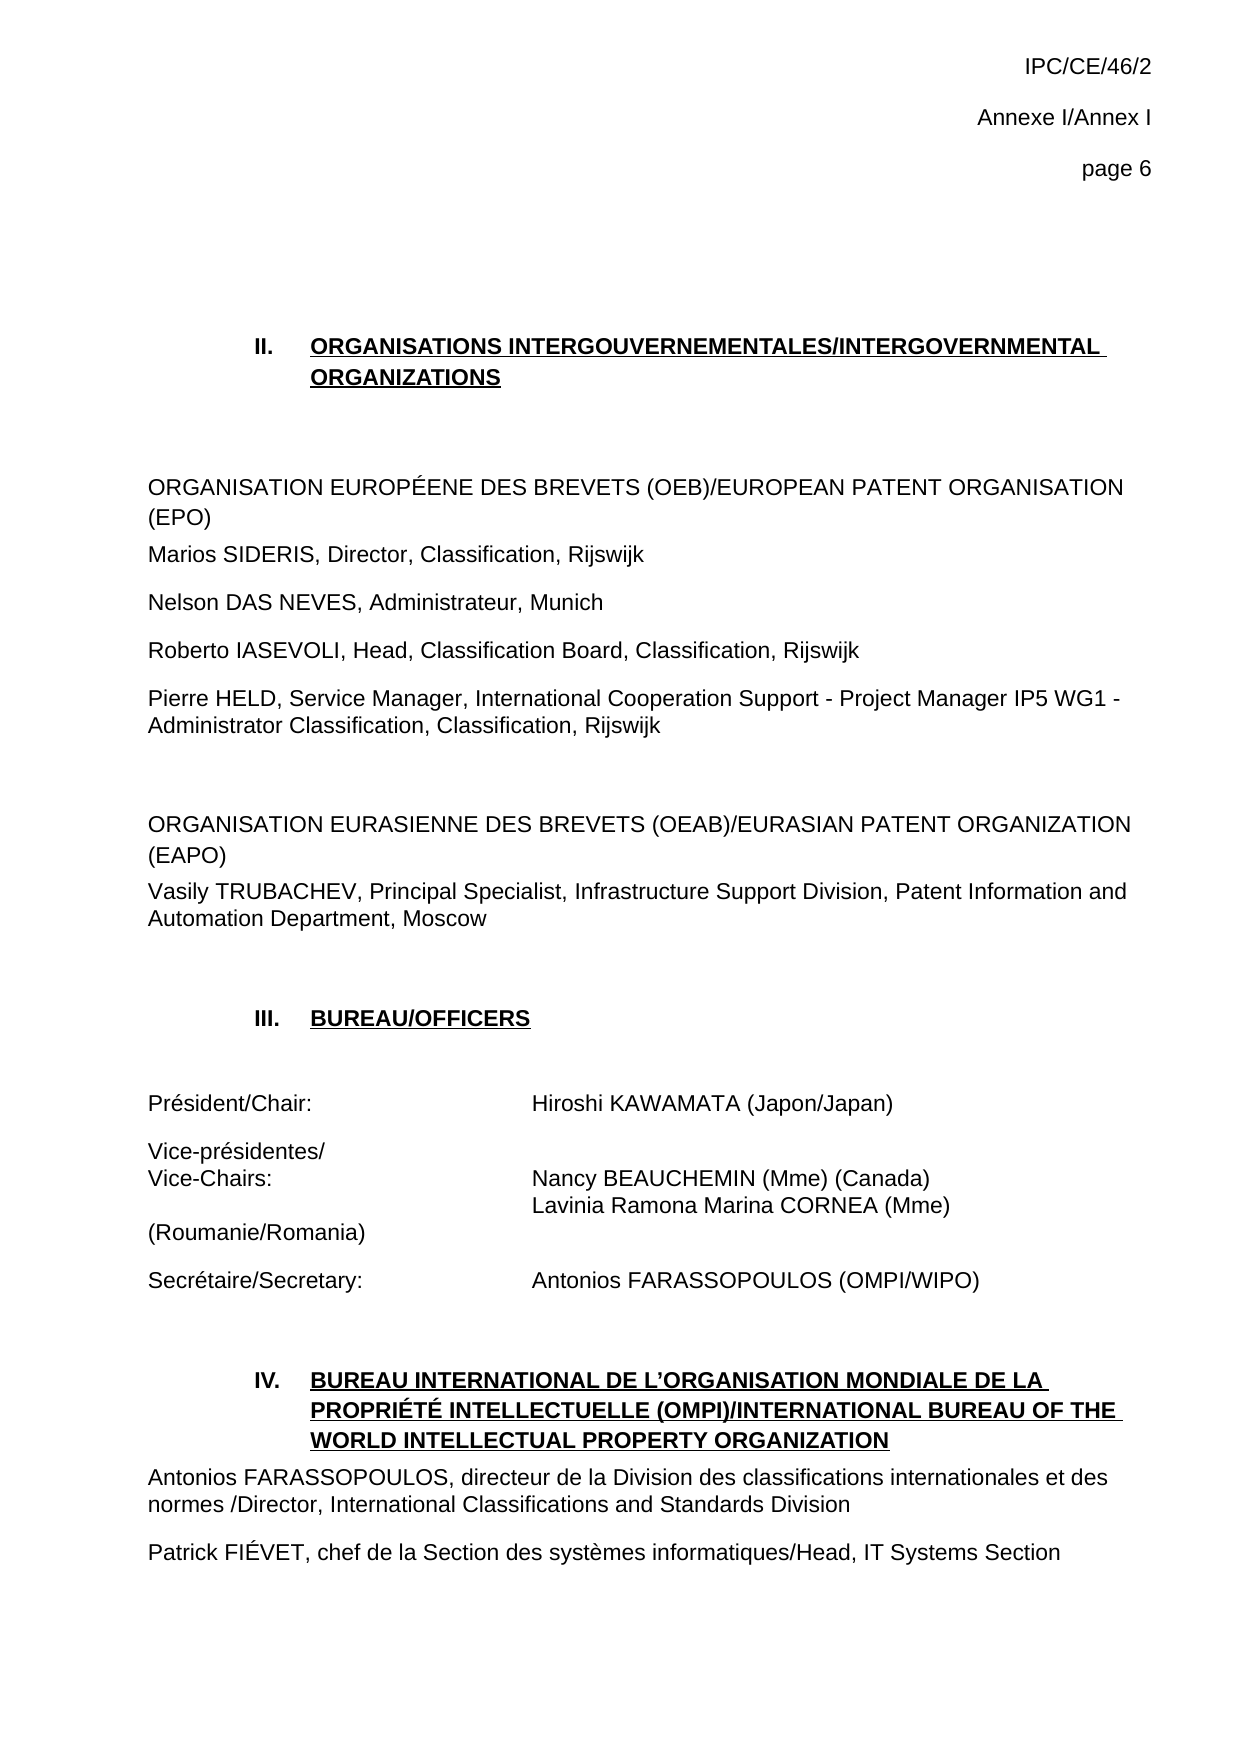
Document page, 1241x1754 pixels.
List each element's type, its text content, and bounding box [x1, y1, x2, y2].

text Vice-présidentes/ Vice-Chairs: Nancy BEAUCHEMIN (Mme) (Canada) Lavinia Ramona Marina CORNEA (Mme) (Roumanie/Romania) [148, 1137, 1152, 1246]
text Patrick FIÉVET, chef de la Section des systèmes informatiques/Head, IT Systems Section [148, 1538, 1152, 1566]
text Marios SIDERIS, Director, Classification, Rijswijk [148, 541, 1152, 568]
subtitle ORGANISATION EURASIENNE DES BREVETS (OEAB)/EURASIAN PATENT ORGANIZATION (EAPO) [148, 811, 1152, 868]
subtitle Iii. BUREAU/OFFICERS [254, 1005, 1152, 1032]
subtitle ORGANISATION EUROPÉENE DES BREVETS (OEB)/EUROPEAN PATENT ORGANISATION (EPO) [148, 474, 1152, 531]
subtitle II. ORGANISATIONS INTERGOUVERNEMENTALES/INTERGOVERNMENTAL ORGANIZATIONS [254, 333, 1152, 390]
subtitle Iv. BUREAU INTERNATIONAL DE L’ORGANISATION MONDIALE DE LA PROPRIÉTÉ INTELLECTUELLE (OMPI)/INTERNATIONAL BUREAU OF THE WORLD intellectual property organization [254, 1367, 1152, 1453]
text Roberto IASEVOLI, Head, Classification Board, Classification, Rijswijk [148, 636, 1152, 663]
text Pierre HELD, Service Manager, International Cooperation Support - Project Manager IP5 WG1 - Administrator Classification, Classification, Rijswijk [148, 684, 1152, 738]
text Nelson DAS NEVES, Administrateur, Munich [148, 588, 1152, 616]
text Président/Chair: Hiroshi KAWAMATA (Japon/Japan) [148, 1089, 1152, 1117]
text Antonios FARASSOPOULOS, directeur de la Division des classifications internationales et des normes /Director, International Classifications and Standards Division [148, 1463, 1152, 1518]
text Vasily TRUBACHEV, Principal Specialist, Infrastructure Support Division, Patent Information and Automation Department, Moscow [148, 878, 1152, 932]
text Secrétaire/Secretary: Antonios FARASSOPOULOS (OMPI/WIPO) [148, 1267, 1152, 1294]
